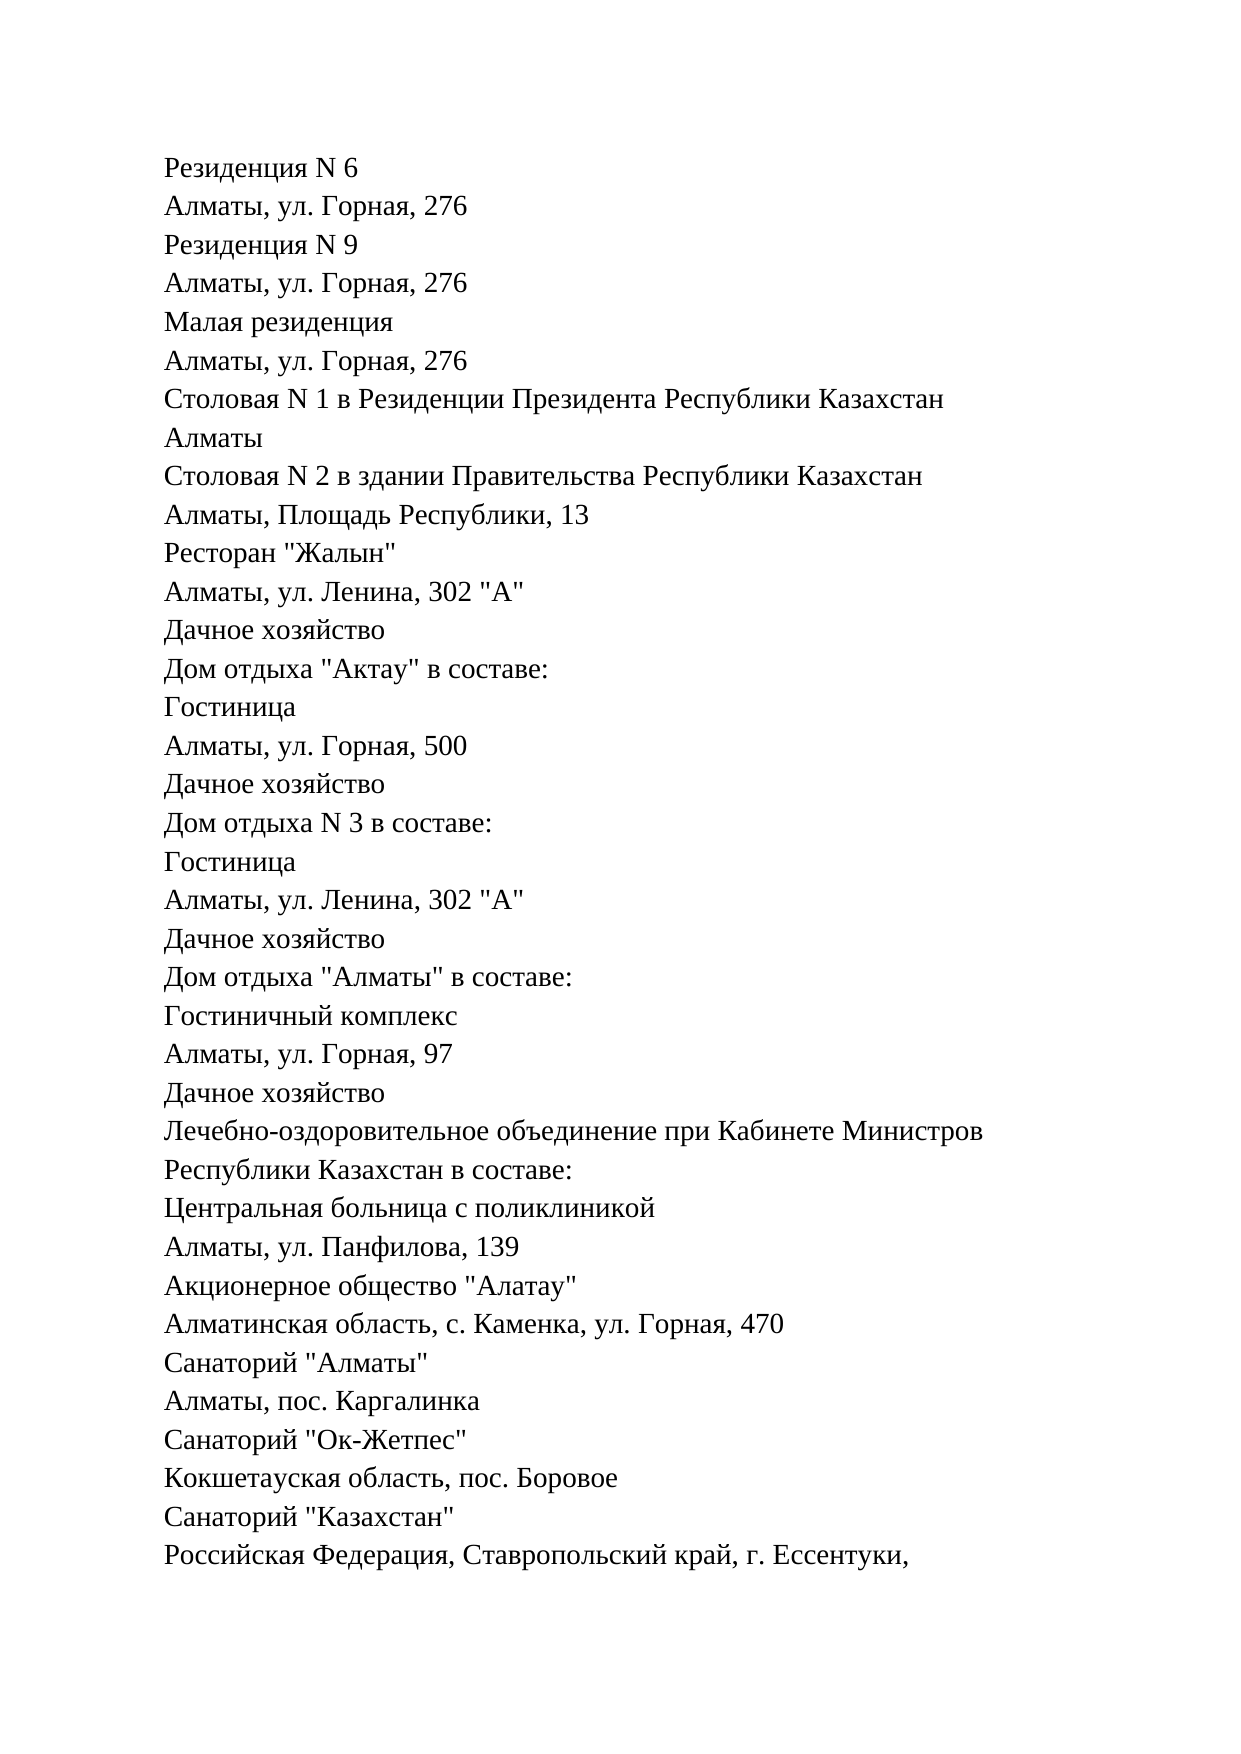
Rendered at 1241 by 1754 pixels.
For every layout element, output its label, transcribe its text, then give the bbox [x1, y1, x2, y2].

text Дом отдыха "Актау" в составе: [112, 651, 1128, 684]
text Ресторан "Жалын" [112, 535, 1128, 569]
text Санаторий "Казахстан" [112, 1499, 1128, 1532]
text Алматы, ул. Горная, 500 [112, 728, 1128, 762]
text Лечебно-оздоровительное объединение при Кабинете Министров [112, 1113, 1128, 1147]
text Санаторий "Ок-Жетпес" [112, 1422, 1128, 1455]
text Акционерное общество "Алатау" [112, 1268, 1128, 1301]
text Центральная больница с поликлиникой [112, 1191, 1128, 1224]
text Гостиница [112, 689, 1128, 723]
text Резиденция N 6 [112, 150, 1128, 183]
text Алматы, ул. Ленина, 302 "А" [112, 882, 1128, 916]
text Дом отдыха "Алматы" в составе: [112, 959, 1128, 993]
text Столовая N 2 в здании Правительства Республики Казахстан [112, 458, 1128, 492]
text Алматы, пос. Каргалинка [112, 1383, 1128, 1417]
text Столовая N 1 в Резиденции Президента Республики Казахстан [112, 381, 1128, 415]
text Резиденция N 9 [112, 227, 1128, 261]
text Гостиничный комплекс [112, 998, 1128, 1031]
text Алматы, ул. Горная, 276 [112, 266, 1128, 299]
text Алматинская область, с. Каменка, ул. Горная, 470 [112, 1306, 1128, 1340]
text Кокшетауская область, пос. Боровое [112, 1460, 1128, 1494]
text Санаторий "Алматы" [112, 1345, 1128, 1378]
text Республики Казахстан в составе: [112, 1152, 1128, 1186]
text Дом отдыха N 3 в составе: [112, 805, 1128, 839]
text Дачное хозяйство [112, 1075, 1128, 1108]
text Алматы, ул. Горная, 97 [112, 1036, 1128, 1070]
text Алматы, Площадь Республики, 13 [112, 497, 1128, 530]
text Алматы, ул. Горная, 276 [112, 343, 1128, 376]
text Дачное хозяйство [112, 612, 1128, 646]
text Алматы, ул. Панфилова, 139 [112, 1229, 1128, 1263]
text Малая резиденция [112, 304, 1128, 338]
text Дачное хозяйство [112, 767, 1128, 800]
text Российская Федерация, Ставропольский край, г. Ессентуки, [112, 1537, 1128, 1571]
text Гостиница [112, 844, 1128, 877]
text Алматы, ул. Горная, 276 [112, 188, 1128, 222]
text Дачное хозяйство [112, 921, 1128, 954]
text Алматы, ул. Ленина, 302 "А" [112, 574, 1128, 607]
text Алматы [112, 420, 1128, 453]
